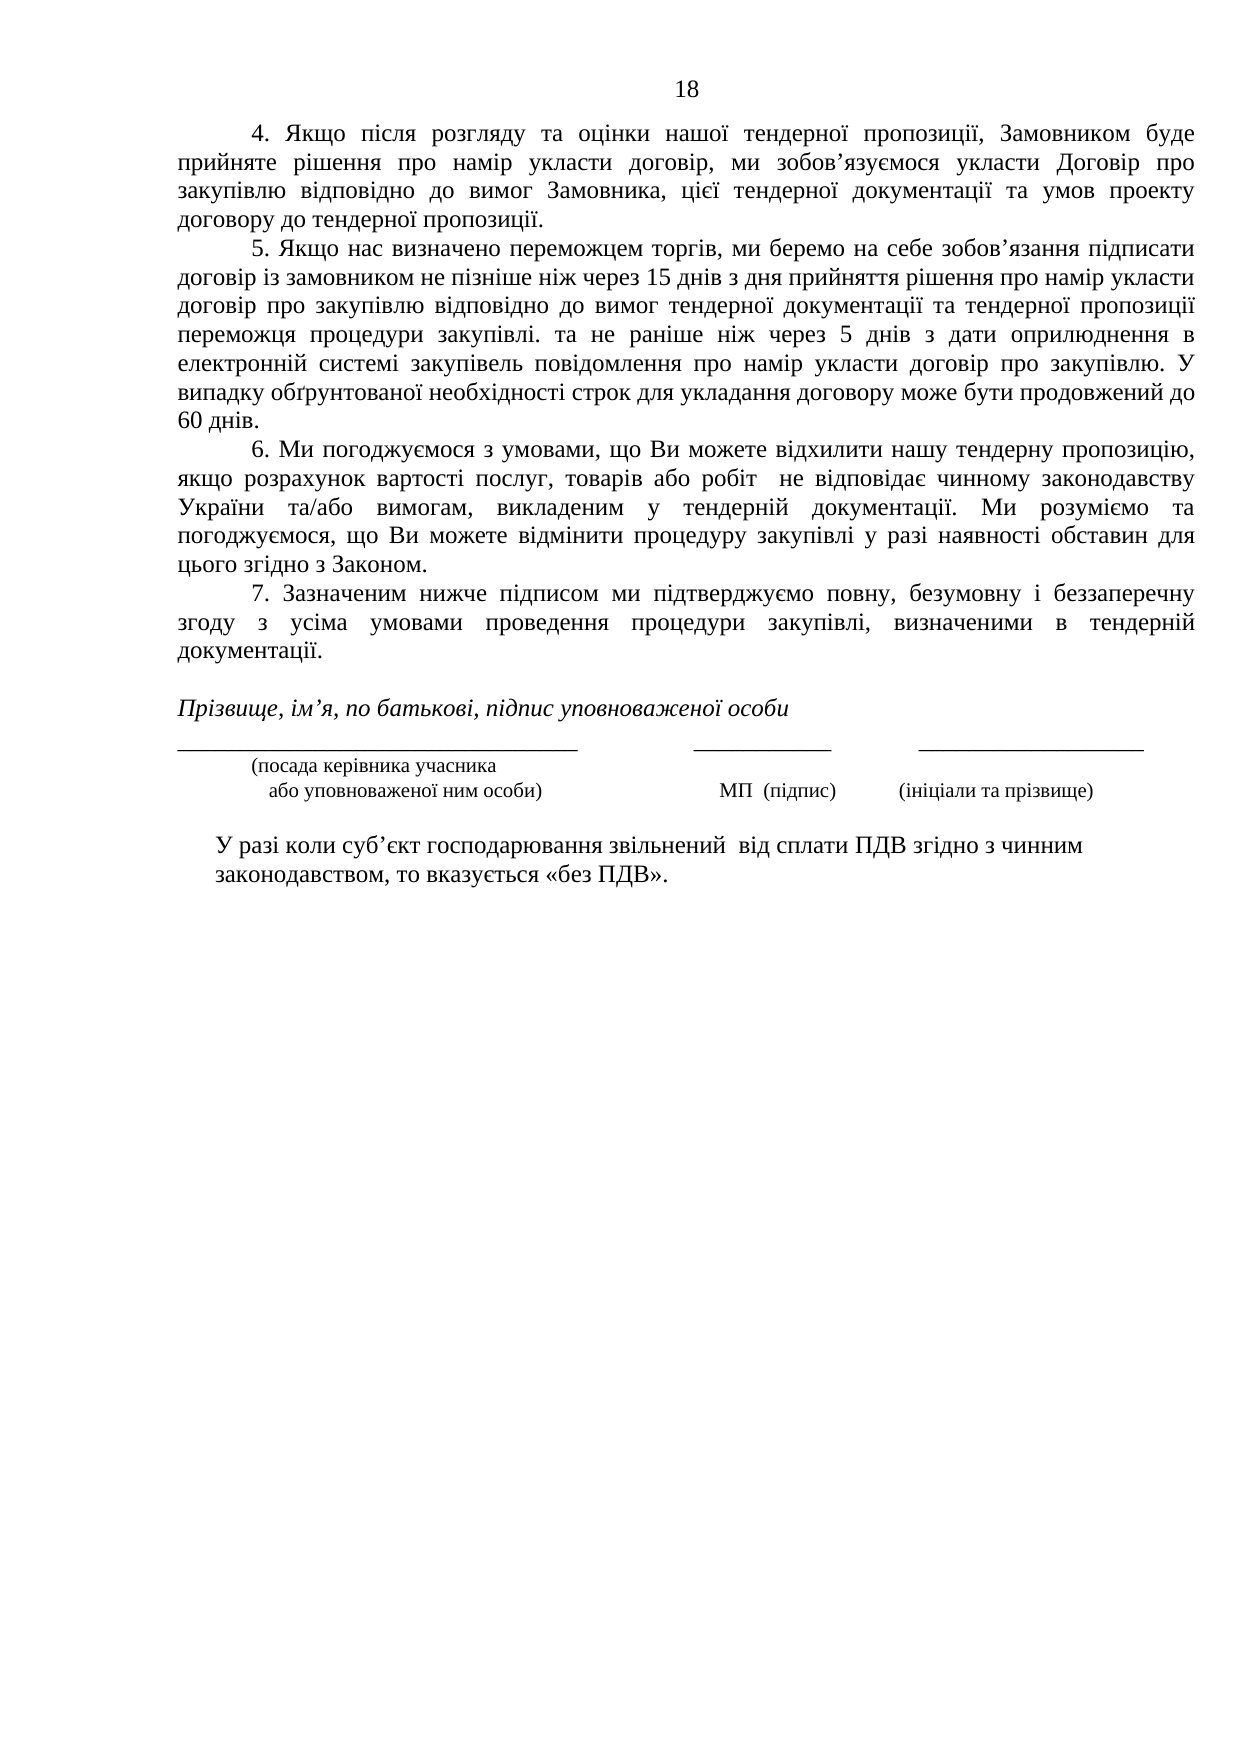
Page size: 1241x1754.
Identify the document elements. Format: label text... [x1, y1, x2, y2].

text (посада керівника учасника [177, 753, 1196, 777]
text 7. Зазначеним нижче підписом ми підтверджуємо повну, безумовну і беззаперечну згоду з усіма умовами проведення процедури закупівлі, визначеними в тендерній документації. [177, 578, 1196, 664]
text 5. Якщо нас визначено переможцем торгів, ми беремо на себе зобов’язання підписати договір із замовником не пізніше ніж через 15 днів з дня прийняття рішення про намір укласти договір про закупівлю відповідно до вимог тендерної документації та тендерної пропозиції переможця процедури закупівлі. та не раніше ніж через 5 днів з дати оприлюднення в електронній системі закупівель повідомлення про намір укласти договір про закупівлю. У випадку обґрунтованої необхідності строк для укладання договору може бути продовжений до 60 днів. [177, 233, 1196, 434]
text Прізвище, ім’я, по батькові, підпис уповноваженої особи [177, 693, 1196, 722]
text 6. Ми погоджуємося з умовами, що Ви можете відхилити нашу тендерну пропозицію, якщо розрахунок вартості послуг, товарів або робіт не відповідає чинному законодавству України та/або вимогам, викладеним у тендерній документації. Ми розуміємо та погоджуємося, що Ви можете відмінити процедуру закупівлі у разі наявності обставин для цього згідно з Законом. [177, 434, 1196, 578]
text У разі коли суб’єкт господарювання звільнений від сплати ПДВ згідно з чинним законодавством, то вказується «без ПДВ». [215, 830, 1226, 888]
text або уповноваженої ним особи) МП (підпис) (ініціали та прізвище) [177, 777, 1196, 802]
text 4. Якщо після розгляду та оцінки нашої тендерної пропозиції, Замовником буде прийняте рішення про намір укласти договір, ми зобов’язуємося укласти Договір про закупівлю відповідно до вимог Замовника, цієї тендерної документації та умов проекту договору до тендерної пропозиції. [177, 118, 1196, 233]
text ________________________________ ___________ __________________ [177, 725, 1196, 753]
